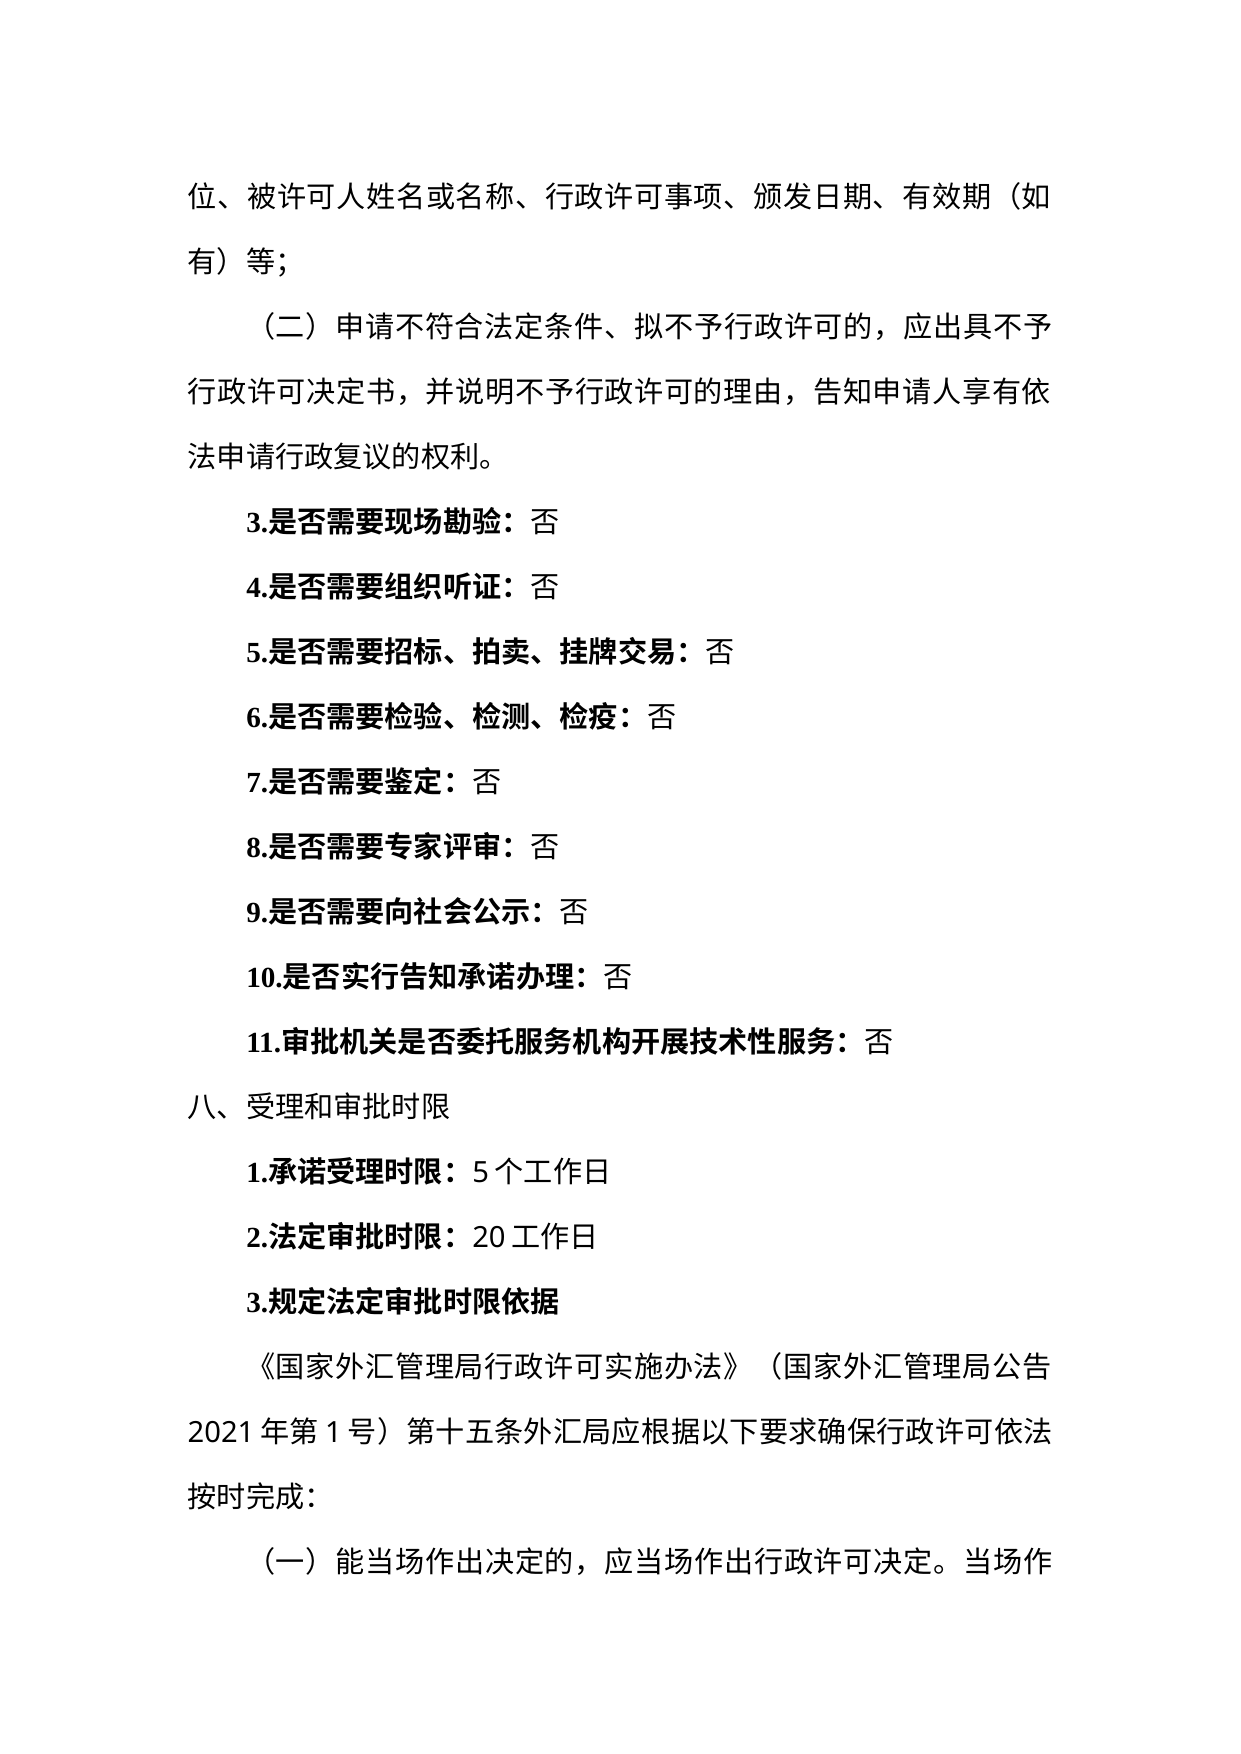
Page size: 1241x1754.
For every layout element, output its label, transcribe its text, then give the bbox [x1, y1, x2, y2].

text 2.法定审批时限：20工作日 [187, 1202, 1053, 1267]
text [187, 162, 1053, 292]
text 3.规定法定审批时限依据 [187, 1267, 1053, 1332]
text 11.审批机关是否委托服务机构开展技术性服务：否 [187, 1007, 1053, 1072]
text 5.是否需要招标、拍卖、挂牌交易：否 [187, 617, 1053, 682]
text 4.是否需要组织听证：否 [187, 552, 1053, 617]
text 10.是否实行告知承诺办理：否 [187, 942, 1053, 1007]
text 9.是否需要向社会公示：否 [187, 877, 1053, 942]
text 3.是否需要现场勘验：否 [187, 487, 1053, 552]
text 7.是否需要鉴定：否 [187, 747, 1053, 812]
text 6.是否需要检验、检测、检疫：否 [187, 682, 1053, 747]
text 《国家外汇管理局行政许可实施办法》（国家外汇管理局公告2021年第1号）第十五条外汇局应根据以下要求确保行政许可依法按时完成： [187, 1332, 1053, 1527]
text 8.是否需要专家评审：否 [187, 812, 1053, 877]
text 1.承诺受理时限：5个工作日 [187, 1137, 1053, 1202]
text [187, 1527, 1053, 1592]
text （二）申请不符合法定条件、拟不予行政许可的，应出具不予行政许可决定书，并说明不予行政许可的理由，告知申请人享有依法申请行政复议的权利。 [187, 292, 1053, 487]
text 八、受理和审批时限 [187, 1072, 1053, 1137]
